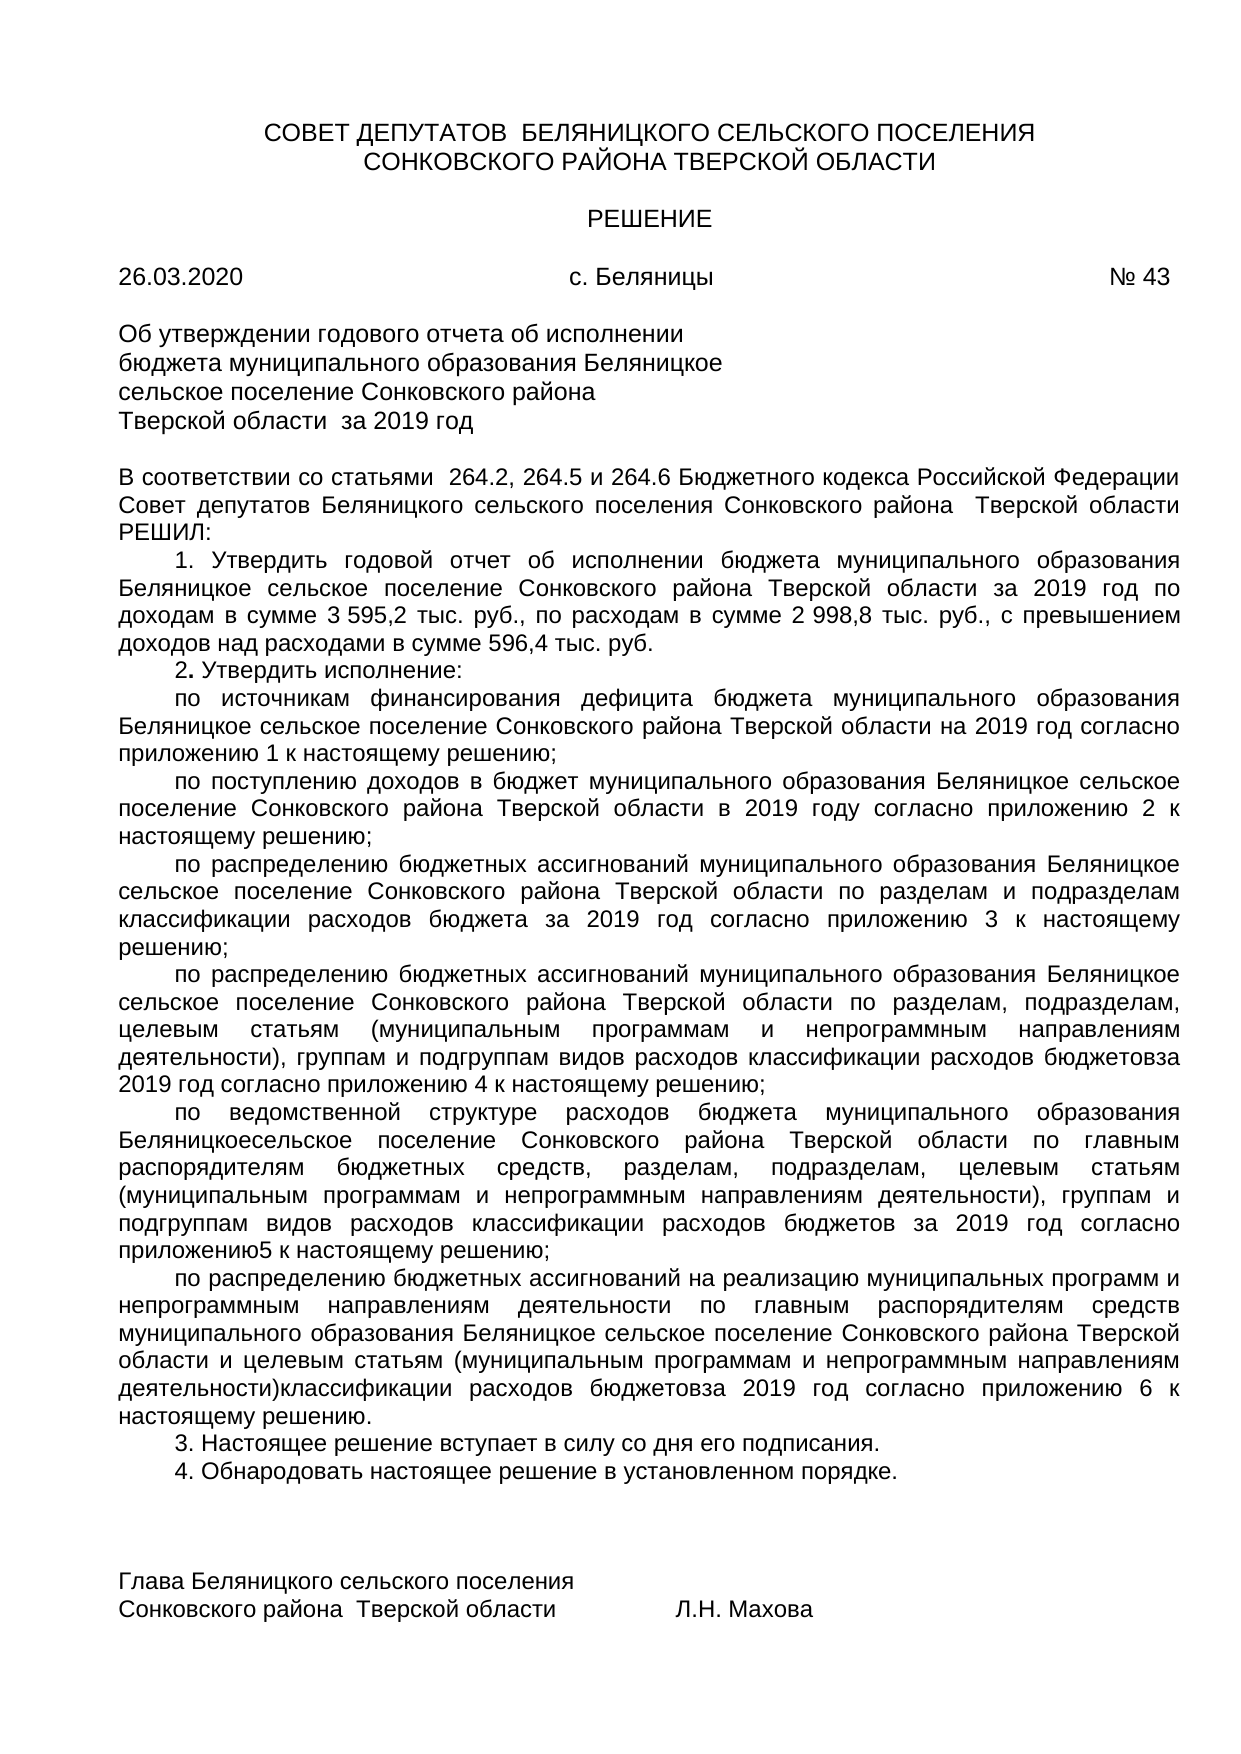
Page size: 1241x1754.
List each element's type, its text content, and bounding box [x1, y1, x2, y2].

text 3. Настоящее решение вступает в силу со дня его подписания. [118, 1429, 1181, 1457]
text В соответствии со статьями 264.2, 264.5 и 264.6 Бюджетного кодекса Российской Федерации Совет депутатов Беляницкого сельского поселения Сонковского района Тверской области РЕШИЛ: [118, 463, 1181, 546]
text СОВЕТ ДЕПУТАТОВ БЕЛЯНИЦКОГО СЕЛЬСКОГО ПОСЕЛЕНИЯ СОНКОВСКОГО РАЙОНА ТВЕРСКОЙ ОБЛАСТИ [118, 118, 1181, 176]
text по ведомственной структуре расходов бюджета муниципального образования Беляницкоесельское поселение Сонковского района Тверской области по главным распорядителям бюджетных средств, разделам, подразделам, целевым статьям (муниципальным программам и непрограммным направлениям деятельности), группам и подгруппам видов расходов классификации расходов бюджетов за 2019 год согласно приложению5 к настоящему решению; [118, 1098, 1181, 1264]
subtitle бюджета муниципального образования Беляницкое [118, 348, 1181, 377]
subtitle сельское поселение Сонковского района [118, 377, 1181, 406]
text по поступлению доходов в бюджет муниципального образования Беляницкое сельское поселение Сонковского района Тверской области в 2019 году согласно приложению 2 к настоящему решению; [118, 767, 1181, 849]
subtitle Тверской области за 2019 год [118, 406, 1181, 434]
text по распределению бюджетных ассигнований на реализацию муниципальных программ и непрограммным направлениям деятельности по главным распорядителям средств муниципального образования Беляницкое сельское поселение Сонковского района Тверской области и целевым статьям (муниципальным программам и непрограммным направлениям деятельности)классификации расходов бюджетовза 2019 год согласно приложению 6 к настоящему решению. [118, 1264, 1181, 1429]
text 26.03.2020 с. Беляницы № 43 [118, 262, 1181, 291]
text по распределению бюджетных ассигнований муниципального образования Беляницкое сельское поселение Сонковского района Тверской области по разделам и подразделам классификации расходов бюджета за 2019 год согласно приложению 3 к настоящему решению; [118, 849, 1181, 960]
text Глава Беляницкого сельского поселения [118, 1567, 1181, 1595]
text 1. Утвердить годовой отчет об исполнении бюджета муниципального образования Беляницкое сельское поселение Сонковского района Тверской области за 2019 год по доходам в сумме 3 595,2 тыс. руб., по расходам в сумме 2 998,8 тыс. руб., с превышением доходов над расходами в сумме 596,4 тыс. руб. [118, 546, 1181, 656]
text 4. Обнародовать настоящее решение в установленном порядке. [118, 1457, 1181, 1484]
text Об утверждении годового отчета об исполнении [118, 319, 1181, 348]
text по распределению бюджетных ассигнований муниципального образования Беляницкое сельское поселение Сонковского района Тверской области по разделам, подразделам, целевым статьям (муниципальным программам и непрограммным направлениям деятельности), группам и подгруппам видов расходов классификации расходов бюджетовза 2019 год согласно приложению 4 к настоящему решению; [118, 960, 1181, 1098]
text по источникам финансирования дефицита бюджета муниципального образования Беляницкое сельское поселение Сонковского района Тверской области на 2019 год согласно приложению 1 к настоящему решению; [118, 684, 1181, 767]
text 2. Утвердить исполнение: [118, 656, 1181, 684]
subtitle РЕШЕНИЕ [118, 204, 1181, 233]
text Сонковского района Тверской области Л.Н. Махова [118, 1595, 1181, 1622]
